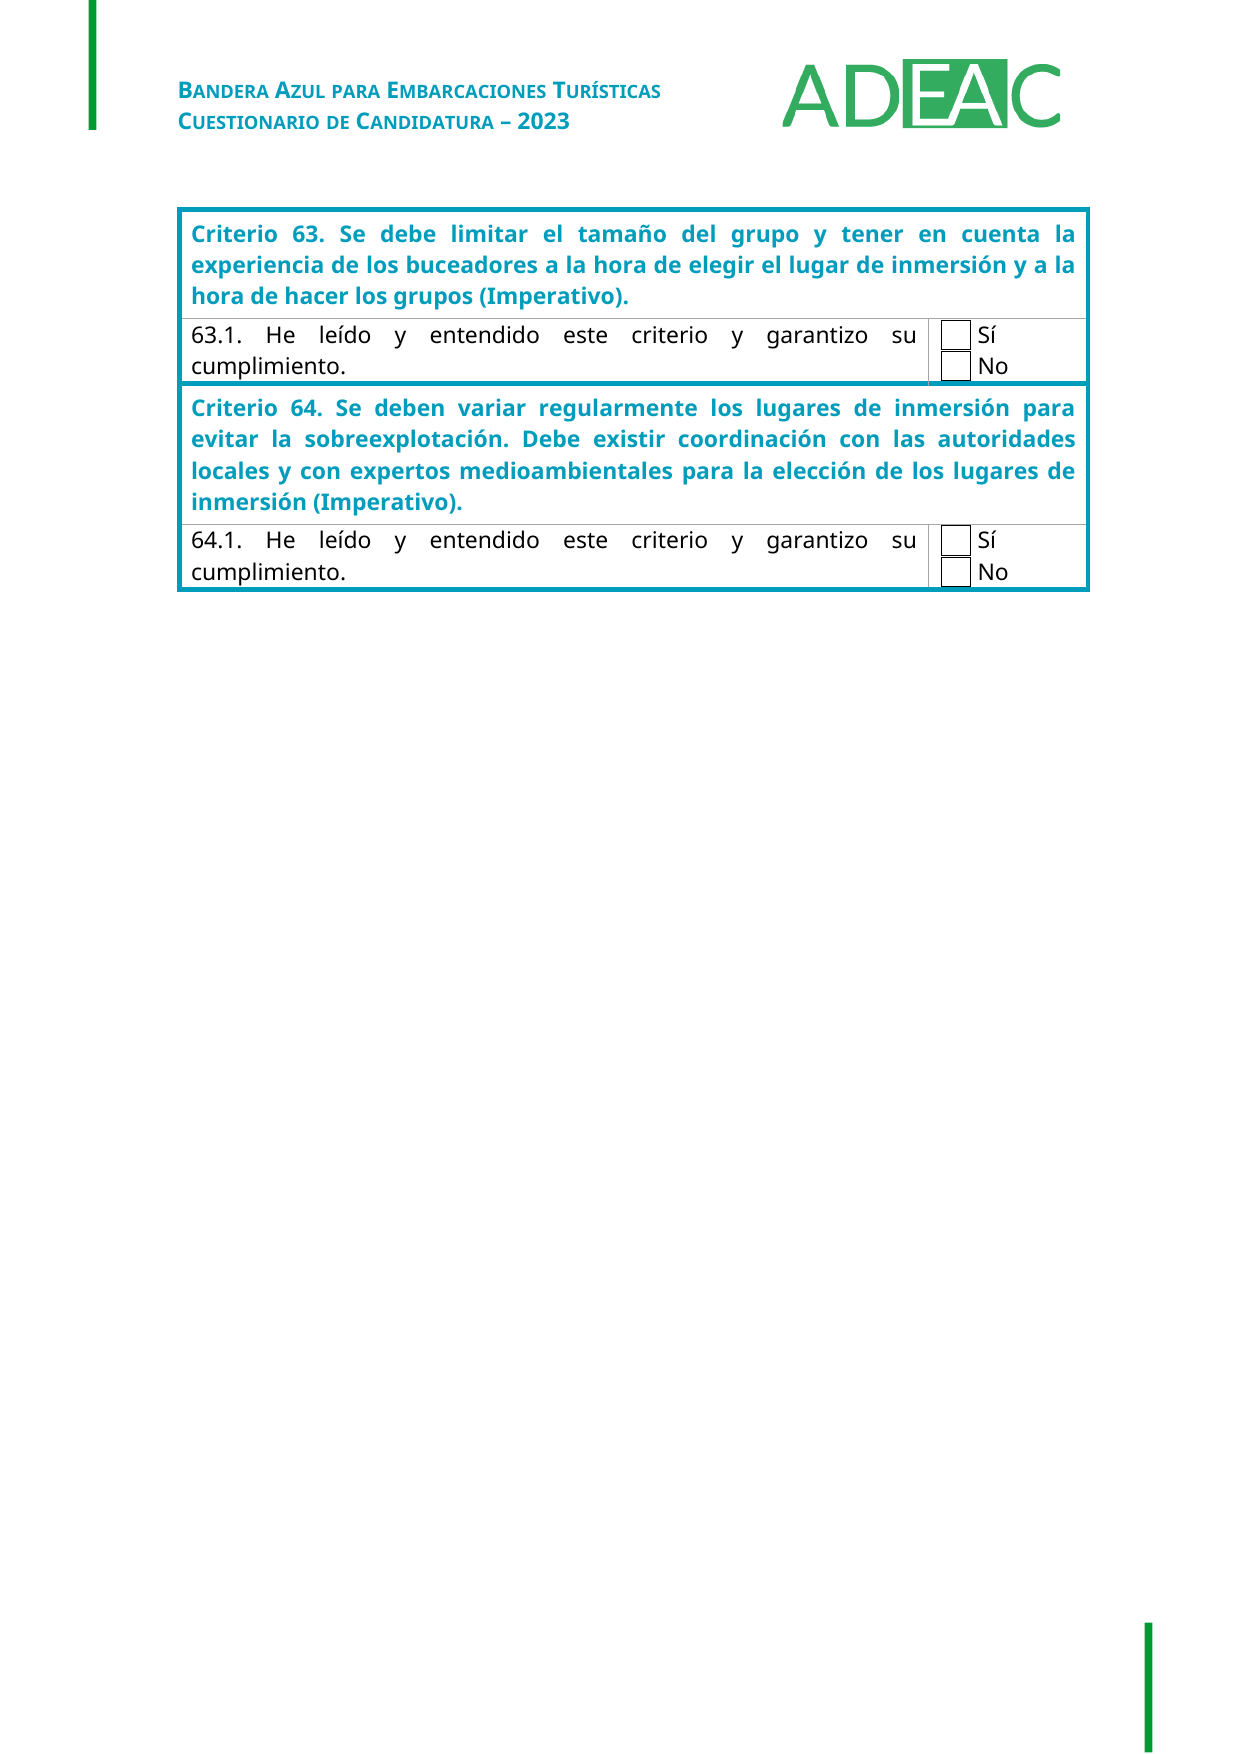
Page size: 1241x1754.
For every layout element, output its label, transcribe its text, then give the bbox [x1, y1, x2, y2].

table_cell Sí No [929, 525, 1086, 587]
picture [781, 59, 1060, 128]
table_cell 63.1. He leído y entendido este criterio y garantizo su cumplimiento. [182, 319, 928, 381]
table_cell Criterio 64. Se deben variar regularmente los lugares de inmersión para evitar la sobreexplotación. Debe existir coordinación con las autoridades locales y con expertos medioambientales para la elección de los lugares de inmersión (Imperativo). [182, 386, 1086, 523]
table_cell Sí No [929, 319, 1086, 381]
table_cell Criterio 63. Se debe limitar el tamaño del grupo y tener en cuenta la experiencia de los buceadores a la hora de elegir el lugar de inmersión y a la hora de hacer los grupos (Imperativo). [182, 212, 1086, 318]
table_cell 64.1. He leído y entendido este criterio y garantizo su cumplimiento. [182, 525, 928, 587]
